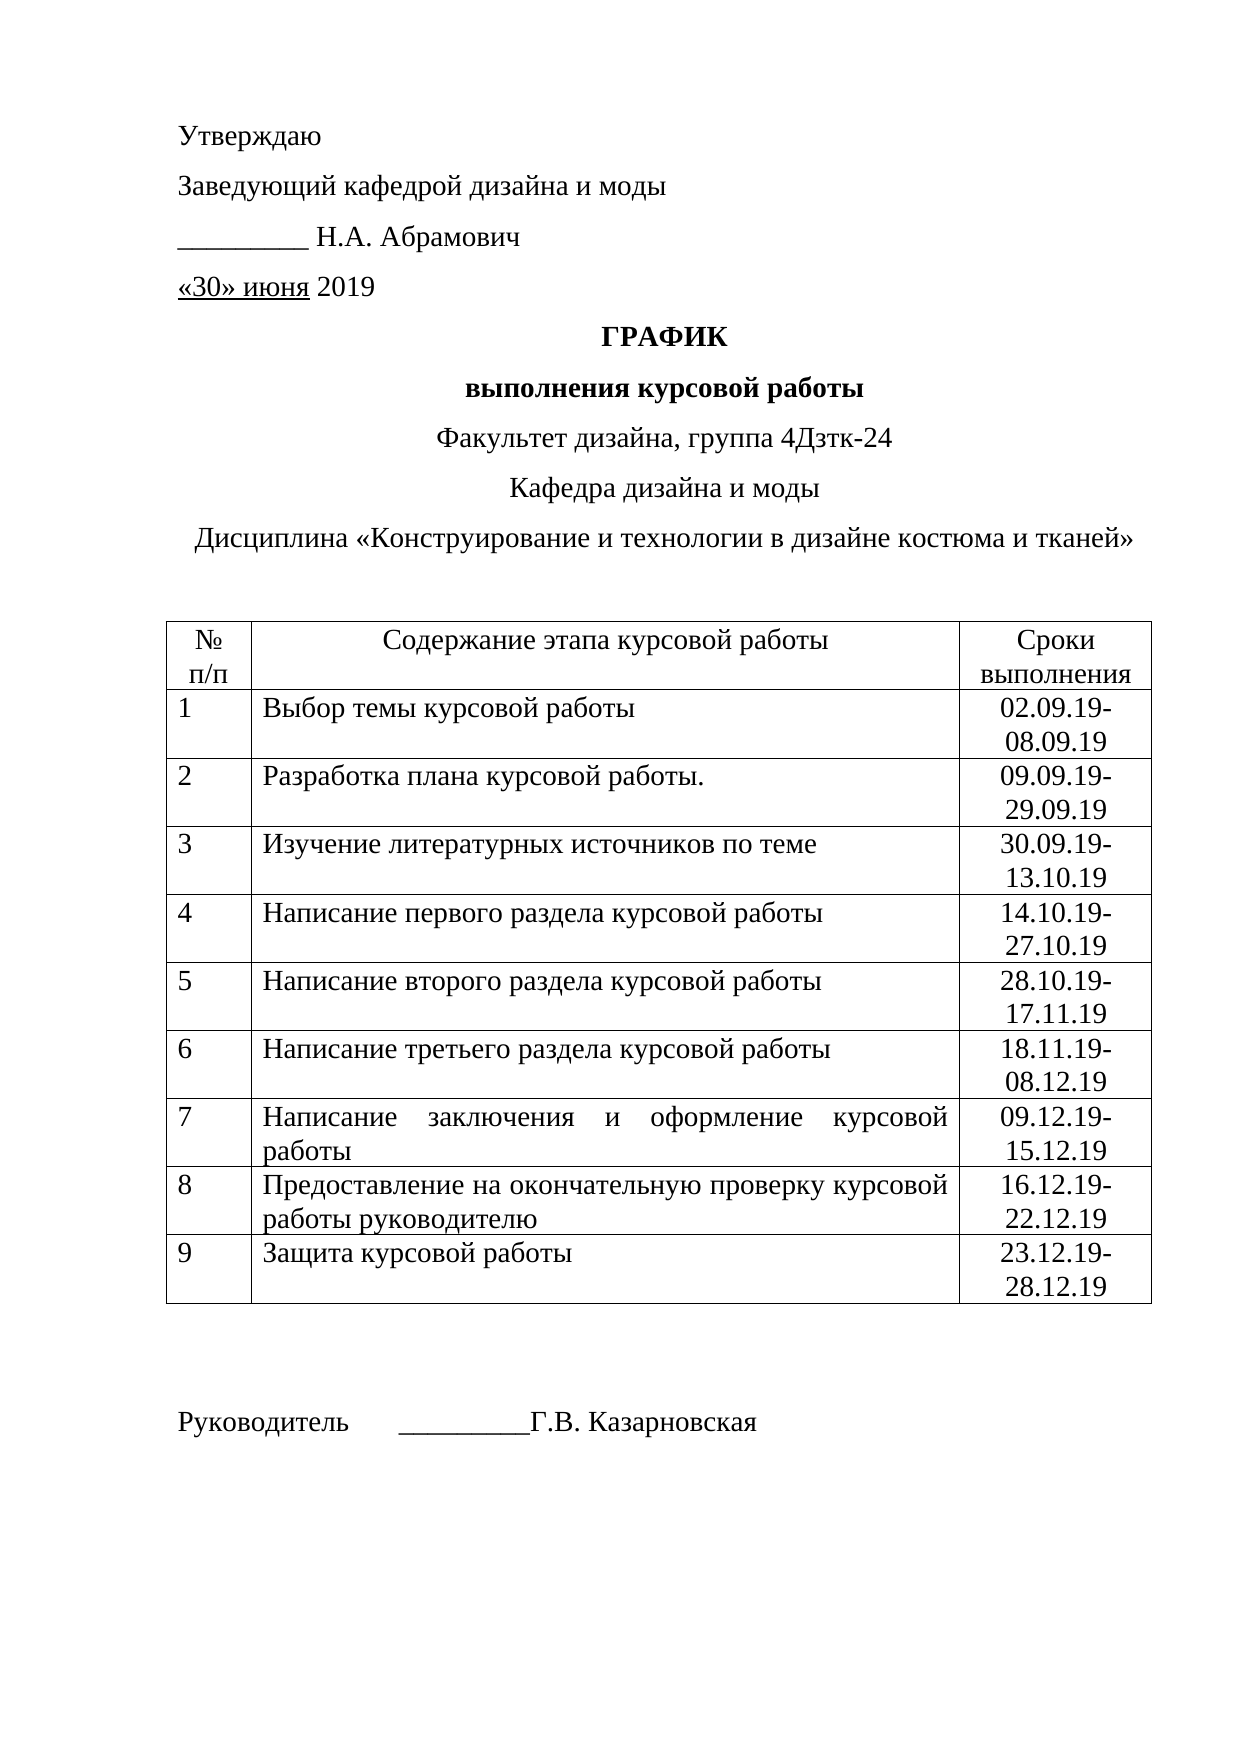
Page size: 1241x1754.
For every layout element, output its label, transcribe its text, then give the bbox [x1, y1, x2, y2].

table_cell Разработка плана курсовой работы. [252, 759, 959, 826]
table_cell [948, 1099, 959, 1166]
table_cell 9 [167, 1235, 251, 1302]
table_cell Выбор темы курсовой работы [252, 690, 959, 757]
table_cell Изучение литературных источников по теме [252, 827, 959, 894]
table_header Содержание этапа курсовой работы [252, 622, 959, 689]
text Руководитель _________Г.В. Казарновская [177, 1404, 1152, 1438]
table_cell 4 [167, 895, 251, 962]
table_cell Написание первого раздела курсовой работы [252, 895, 959, 962]
text Факультет дизайна, группа 4Дзтк-24 [177, 420, 1152, 453]
text выполнения курсовой работы [177, 370, 1152, 403]
table_cell 2 [167, 759, 251, 826]
table_cell 5 [167, 963, 251, 1030]
table_cell Защита курсовой работы [252, 1235, 959, 1302]
table_cell 8 [167, 1167, 251, 1234]
table_cell Написание третьего раздела курсовой работы [252, 1031, 959, 1098]
text _________ Н.А. Абрамович [177, 219, 1152, 252]
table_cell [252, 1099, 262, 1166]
table_cell 7 [167, 1099, 251, 1166]
table_cell 6 [167, 1031, 251, 1098]
table_cell 3 [167, 827, 251, 894]
text Кафедра дизайна и моды [177, 470, 1152, 504]
text Утверждаю [177, 118, 1152, 152]
text Дисциплина «Конструирование и технологии в дизайне костюма и тканей» [177, 521, 1152, 554]
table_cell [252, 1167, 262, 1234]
text Заведующий кафедрой дизайна и моды [177, 168, 1152, 202]
table_cell 1 [167, 690, 251, 757]
text ГРАФИК [177, 319, 1152, 353]
text «30» июня 2019 [177, 269, 1152, 303]
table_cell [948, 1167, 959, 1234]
table_cell Написание второго раздела курсовой работы [252, 963, 959, 1030]
